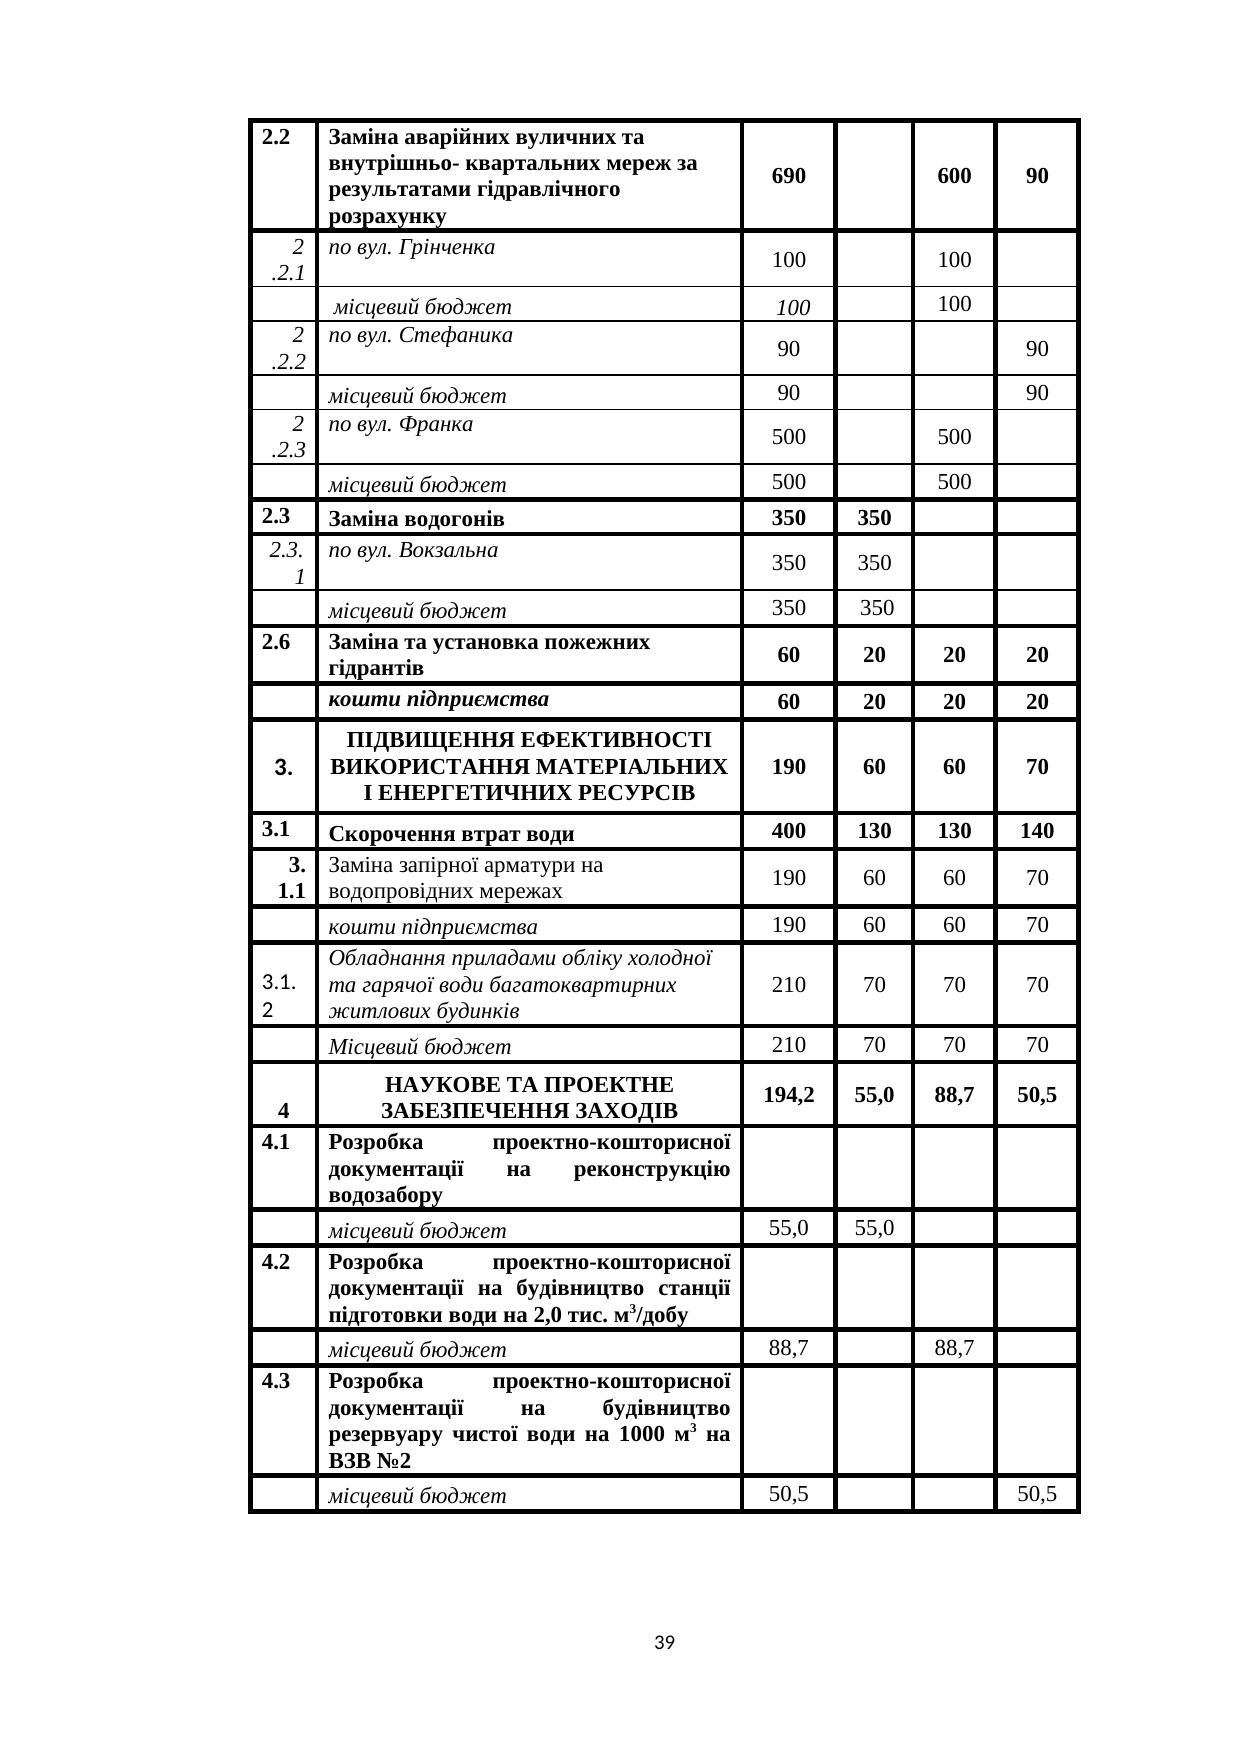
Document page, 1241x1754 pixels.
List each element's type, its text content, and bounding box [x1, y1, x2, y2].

table_cell 2.2.2 [253, 322, 315, 374]
table_cell 350 [838, 502, 911, 532]
table_cell 60 [744, 686, 833, 717]
table_cell [253, 287, 315, 320]
table_cell 20 [838, 628, 911, 681]
table_cell [915, 1368, 993, 1473]
table_cell Заміна водогонів [319, 502, 740, 532]
table_cell 70 [998, 722, 1076, 811]
table_cell місцевий бюджет [319, 465, 740, 497]
table_cell [915, 536, 993, 589]
table_cell [838, 1248, 911, 1327]
table_cell місцевий бюджет [319, 287, 740, 320]
table_cell 70 [915, 1028, 993, 1059]
table_cell 350 [838, 536, 911, 589]
table_cell 20 [838, 686, 911, 717]
table_cell 70 [998, 909, 1076, 940]
table_cell 130 [838, 815, 911, 846]
table_cell [915, 1212, 993, 1243]
table_cell ПІДВИЩЕННЯ ЕФЕКТИВНОСТІ ВИКОРИСТАННЯ МАТЕРІАЛЬНИХ І ЕНЕРГЕТИЧНИХ РЕСУРСІВ [319, 722, 740, 811]
table_cell 100 [915, 233, 993, 286]
table_cell Заміна запірної арматури на водопровідних мережах [319, 851, 740, 904]
table_cell по вул. Франка [319, 410, 740, 463]
table_cell 70 [998, 851, 1076, 904]
table_cell 60 [838, 909, 911, 940]
table_cell [915, 502, 993, 532]
table_cell 2.2 [253, 123, 315, 228]
table_cell [253, 686, 315, 717]
table_cell кошти підприємства [319, 909, 740, 940]
table_cell 4.1 [253, 1128, 315, 1207]
table_cell [915, 1248, 993, 1327]
table_cell Обладнання приладами обліку холодної та гарячої води багатоквартирних житлових будинків [319, 945, 740, 1023]
table_cell 2.3 [253, 502, 315, 532]
table_cell 3.1.2 [253, 945, 315, 1023]
table_cell [915, 1128, 993, 1207]
table_cell по вул. Вокзальна [319, 536, 740, 589]
table_cell 70 [998, 1028, 1076, 1059]
table_cell [253, 909, 315, 940]
table_cell 2.3.1 [253, 536, 315, 589]
table_cell [838, 322, 911, 374]
table_cell 70 [998, 945, 1076, 1023]
table_cell 100 [744, 287, 833, 320]
table_cell [998, 410, 1076, 463]
table_cell 350 [838, 591, 911, 623]
table_cell [838, 233, 911, 286]
table_cell 500 [915, 465, 993, 497]
table_cell НАУКОВЕ ТА ПРОЕКТНЕ ЗАБЕЗПЕЧЕННЯ ЗАХОДІВ [319, 1064, 740, 1123]
table_cell 55,0 [744, 1212, 833, 1243]
table_cell [915, 322, 993, 374]
table_cell [998, 536, 1076, 589]
table_cell [998, 502, 1076, 532]
table_cell 130 [915, 815, 993, 846]
table_cell [998, 1128, 1076, 1207]
table_cell 50,5 [744, 1478, 833, 1509]
table_cell 350 [744, 536, 833, 589]
table_cell 350 [744, 591, 833, 623]
table_cell 100 [915, 287, 993, 320]
table_cell місцевий бюджет [319, 1332, 740, 1363]
table_cell 60 [744, 628, 833, 681]
table_cell 190 [744, 722, 833, 811]
table_cell 2.2.3 [253, 410, 315, 463]
table_cell [253, 376, 315, 409]
table_cell 190 [744, 851, 833, 904]
table_cell 500 [744, 410, 833, 463]
table_cell [998, 233, 1076, 286]
table_cell місцевий бюджет [319, 591, 740, 623]
table_cell Розробка проектно-кошторисної документації на будівництво резервуару чистої води на 1000 м3 на ВЗВ №2 [319, 1368, 740, 1473]
table_cell [253, 1028, 315, 1059]
table_cell [838, 1478, 911, 1509]
table_cell 50,5 [998, 1478, 1076, 1509]
table_cell [838, 1332, 911, 1363]
table_cell [998, 465, 1076, 497]
table_cell Місцевий бюджет [319, 1028, 740, 1059]
table_cell [744, 1368, 833, 1473]
table_cell Заміна та установка пожежних гідрантів [319, 628, 740, 681]
table_cell 88,7 [915, 1064, 993, 1123]
table_cell 690 [744, 123, 833, 228]
table_cell 190 [744, 909, 833, 940]
table_cell [744, 1248, 833, 1327]
table_cell 60 [915, 851, 993, 904]
table_cell [838, 287, 911, 320]
table_cell кошти підприємства [319, 686, 740, 717]
table_cell 20 [915, 686, 993, 717]
table_cell 600 [915, 123, 993, 228]
table_cell 88,7 [915, 1332, 993, 1363]
table_cell [838, 1128, 911, 1207]
table_cell 90 [998, 376, 1076, 409]
table_cell [915, 376, 993, 409]
table_cell 20 [915, 628, 993, 681]
table_cell [253, 1212, 315, 1243]
table_cell [998, 1212, 1076, 1243]
table_cell 500 [915, 410, 993, 463]
table_cell 90 [744, 322, 833, 374]
table_cell [838, 123, 911, 228]
table_cell 20 [998, 686, 1076, 717]
table_cell [998, 591, 1076, 623]
table_cell 60 [838, 851, 911, 904]
table_cell місцевий бюджет [319, 376, 740, 409]
table_cell 70 [838, 1028, 911, 1059]
table_cell 500 [744, 465, 833, 497]
table_cell [253, 1332, 315, 1363]
table_cell [253, 465, 315, 497]
table_cell Розробка проектно-кошторисної документації на будівництво станції підготовки води на 2,0 тис. м3/добу [319, 1248, 740, 1327]
table_cell 88,7 [744, 1332, 833, 1363]
table_cell 70 [838, 945, 911, 1023]
table_cell 350 [744, 502, 833, 532]
table_cell [915, 1478, 993, 1509]
table_cell 60 [915, 722, 993, 811]
table_cell місцевий бюджет [319, 1212, 740, 1243]
table_cell [744, 1128, 833, 1207]
table_cell 400 [744, 815, 833, 846]
table_cell місцевий бюджет [319, 1478, 740, 1509]
table_cell 3.1 [253, 815, 315, 846]
table_cell 4.2 [253, 1248, 315, 1327]
table_cell 50,5 [998, 1064, 1076, 1123]
table_cell 210 [744, 945, 833, 1023]
table_cell 60 [838, 722, 911, 811]
table_cell [838, 376, 911, 409]
table_cell 3.1.1 [253, 851, 315, 904]
table_cell [838, 1368, 911, 1473]
table_cell [915, 591, 993, 623]
table_cell 140 [998, 815, 1076, 846]
table_cell [253, 591, 315, 623]
table_cell [998, 1332, 1076, 1363]
table_cell 90 [744, 376, 833, 409]
table_cell 4 [253, 1064, 315, 1123]
table_cell [998, 1368, 1076, 1473]
table_cell 4.3 [253, 1368, 315, 1473]
table_cell 60 [915, 909, 993, 940]
table_cell 70 [915, 945, 993, 1023]
table_cell 2.2.1 [253, 233, 315, 286]
table_cell по вул. Грінченка [319, 233, 740, 286]
table_cell Скорочення втрат води [319, 815, 740, 846]
table_cell 3. [253, 722, 315, 811]
table_cell 194,2 [744, 1064, 833, 1123]
table_cell 55,0 [838, 1212, 911, 1243]
table_cell [998, 287, 1076, 320]
table_cell по вул. Стефаника [319, 322, 740, 374]
table_cell [998, 1248, 1076, 1327]
table_cell 210 [744, 1028, 833, 1059]
table_cell 2.6 [253, 628, 315, 681]
table_cell 20 [998, 628, 1076, 681]
table_cell [838, 410, 911, 463]
table_cell Заміна аварійних вуличних та внутрішньо- квартальних мереж за результатами гідравлічного розрахунку [319, 123, 740, 228]
table_cell [838, 465, 911, 497]
table_cell [253, 1478, 315, 1509]
table_cell 55,0 [838, 1064, 911, 1123]
table_cell Розробка проектно-кошторисної документації на реконструкцію водозабору [319, 1128, 740, 1207]
table_cell 90 [998, 123, 1076, 228]
table_cell 90 [998, 322, 1076, 374]
table_cell 100 [744, 233, 833, 286]
